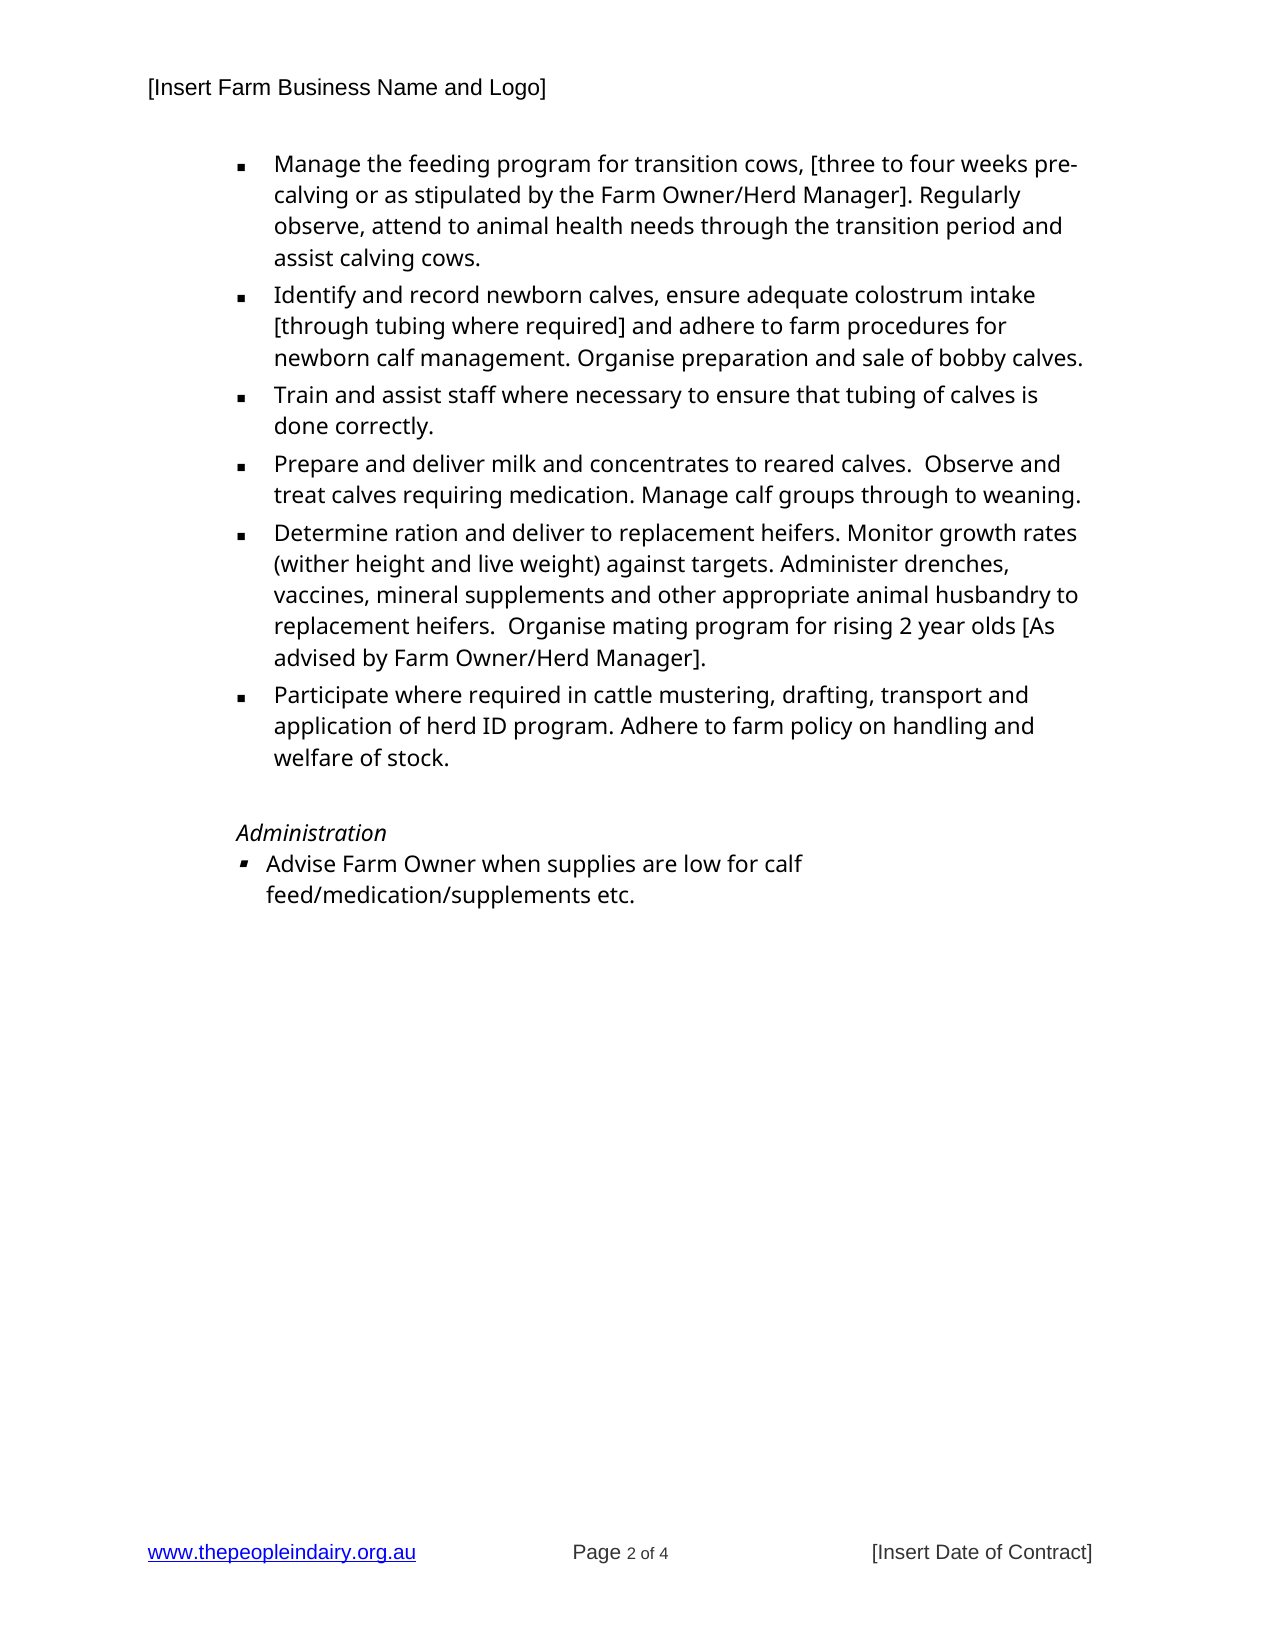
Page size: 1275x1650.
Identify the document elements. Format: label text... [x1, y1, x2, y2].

list Manage the feeding program for transition cows, [three to four weeks pre-calving or as stipulated by the Farm Owner/Herd Manager]. Regularly observe, attend to animal health needs through the transition period and assist calving cows. [236, 148, 1098, 273]
list Participate where required in cattle mustering, drafting, transport and application of herd ID program. Adhere to farm policy on handling and welfare of stock. [236, 679, 1098, 773]
list Prepare and deliver milk and concentrates to reared calves. Observe and treat calves requiring medication. Manage calf groups through to weaning. [236, 448, 1098, 510]
list Administration [236, 816, 1098, 848]
list Advise Farm Owner when supplies are low for calf feed/medication/supplements etc. [236, 848, 1098, 910]
list Determine ration and deliver to replacement heifers. Monitor growth rates (wither height and live weight) against targets. Administer drenches, vaccines, mineral supplements and other appropriate animal husbandry to replacement heifers. Organise mating program for rising 2 year olds [As advised by Farm Owner/Herd Manager]. [236, 516, 1098, 673]
list Identify and record newborn calves, ensure adequate colostrum intake [through tubing where required] and adhere to farm procedures for newborn calf management. Organise preparation and sale of bobby calves. [236, 279, 1098, 373]
list Train and assist staff where necessary to ensure that tubing of calves is done correctly. [236, 379, 1098, 441]
